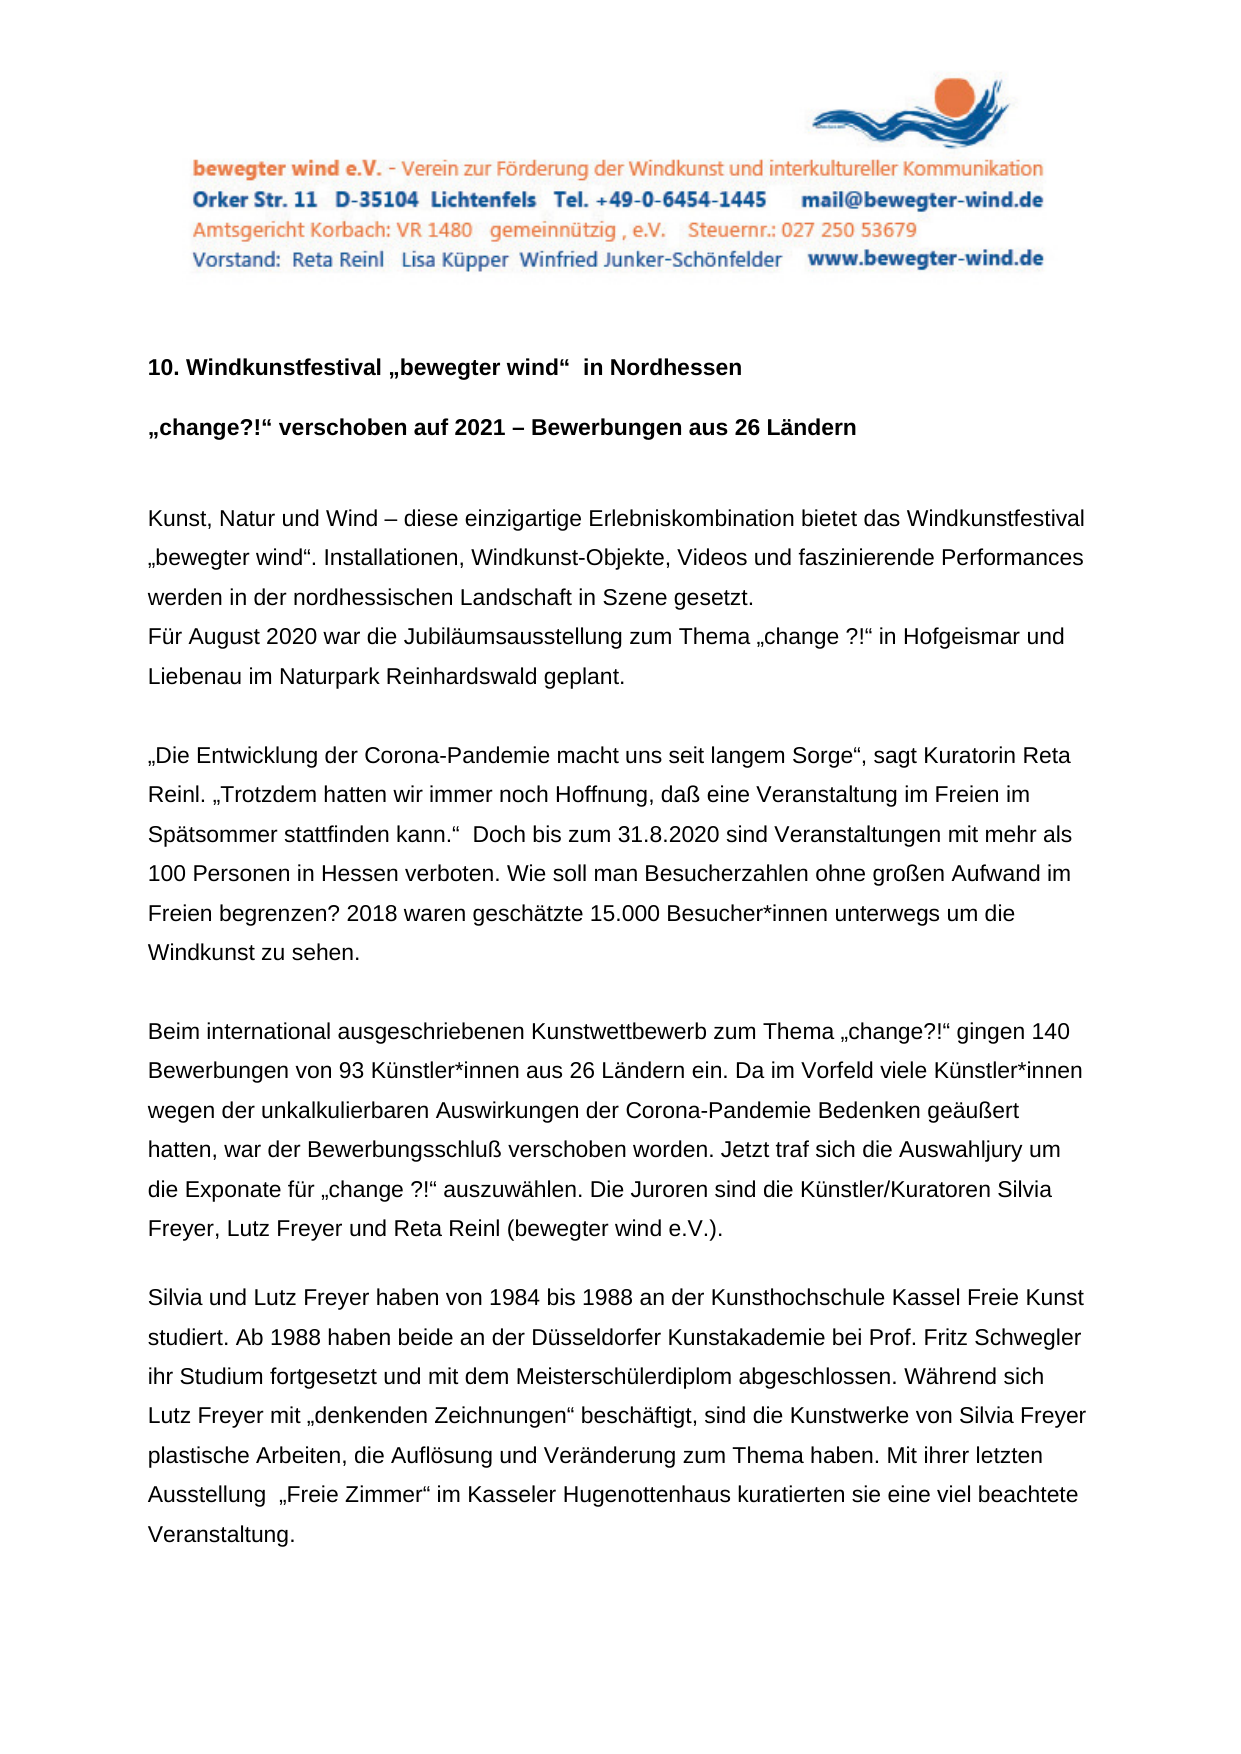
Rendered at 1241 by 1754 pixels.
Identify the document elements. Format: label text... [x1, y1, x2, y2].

text „change?!“ verschoben auf 2021 – Bewerbungen aus 26 Ländern [148, 414, 1093, 440]
text Silvia und Lutz Freyer haben von 1984 bis 1988 an der Kunsthochschule Kassel Freie Kunst studiert. Ab 1988 haben beide an der Düsseldorfer Kunstakademie bei Prof. Fritz Schwegler ihr Studium fortgesetzt und mit dem Meisterschülerdiplom abgeschlossen. Während sich Lutz Freyer mit „denkenden Zeichnungen“ beschäftigt, sind die Kunstwerke von Silvia Freyer plastische Arbeiten, die Auflösung und Veränderung zum Thema haben. Mit ihrer letzten Ausstellung „Freie Zimmer“ im Kasseler Hugenottenhaus kuratierten sie eine viel beachtete Veranstaltung. [148, 1284, 1093, 1590]
picture [182, 59, 1059, 289]
text Beim international ausgeschriebenen Kunstwettbewerb zum Thema „change?!“ gingen 140 Bewerbungen von 93 Künstler*innen aus 26 Ländern ein. Da im Vorfeld viele Künstler*innen wegen der unkalkulierbaren Auswirkungen der Corona-Pandemie Bedenken geäußert hatten, war der Bewerbungsschluß verschoben worden. Jetzt traf sich die Auswahljury um die Exponate für „change ?!“ auszuwählen. Die Juroren sind die Künstler/Kuratoren Silvia Freyer, Lutz Freyer und Reta Reinl (bewegter wind e.V.). [148, 1018, 1093, 1242]
text Für August 2020 war die Jubiläumsausstellung zum Thema „change ?!“ in Hofgeismar und Liebenau im Naturpark Reinhardswald geplant. [148, 623, 1093, 689]
text Kunst, Natur und Wind – diese einzigartige Erlebniskombination bietet das Windkunstfestival „bewegter wind“. Installationen, Windkunst-Objekte, Videos und faszinierende Performances werden in der nordhessischen Landschaft in Szene gesetzt. [148, 505, 1093, 610]
text „Die Entwicklung der Corona-Pandemie macht uns seit langem Sorge“, sagt Kuratorin Reta Reinl. „Trotzdem hatten wir immer noch Hoffnung, daß eine Veranstaltung im Freien im Spätsommer stattfinden kann.“ Doch bis zum 31.8.2020 sind Veranstaltungen mit mehr als 100 Personen in Hessen verboten. Wie soll man Besucherzahlen ohne großen Aufwand im Freien begrenzen? 2018 waren geschätzte 15.000 Besucher*innen unterwegs um die Windkunst zu sehen. [148, 742, 1093, 965]
text 10. Windkunstfestival „bewegter wind“ in Nordhessen [148, 354, 1093, 380]
